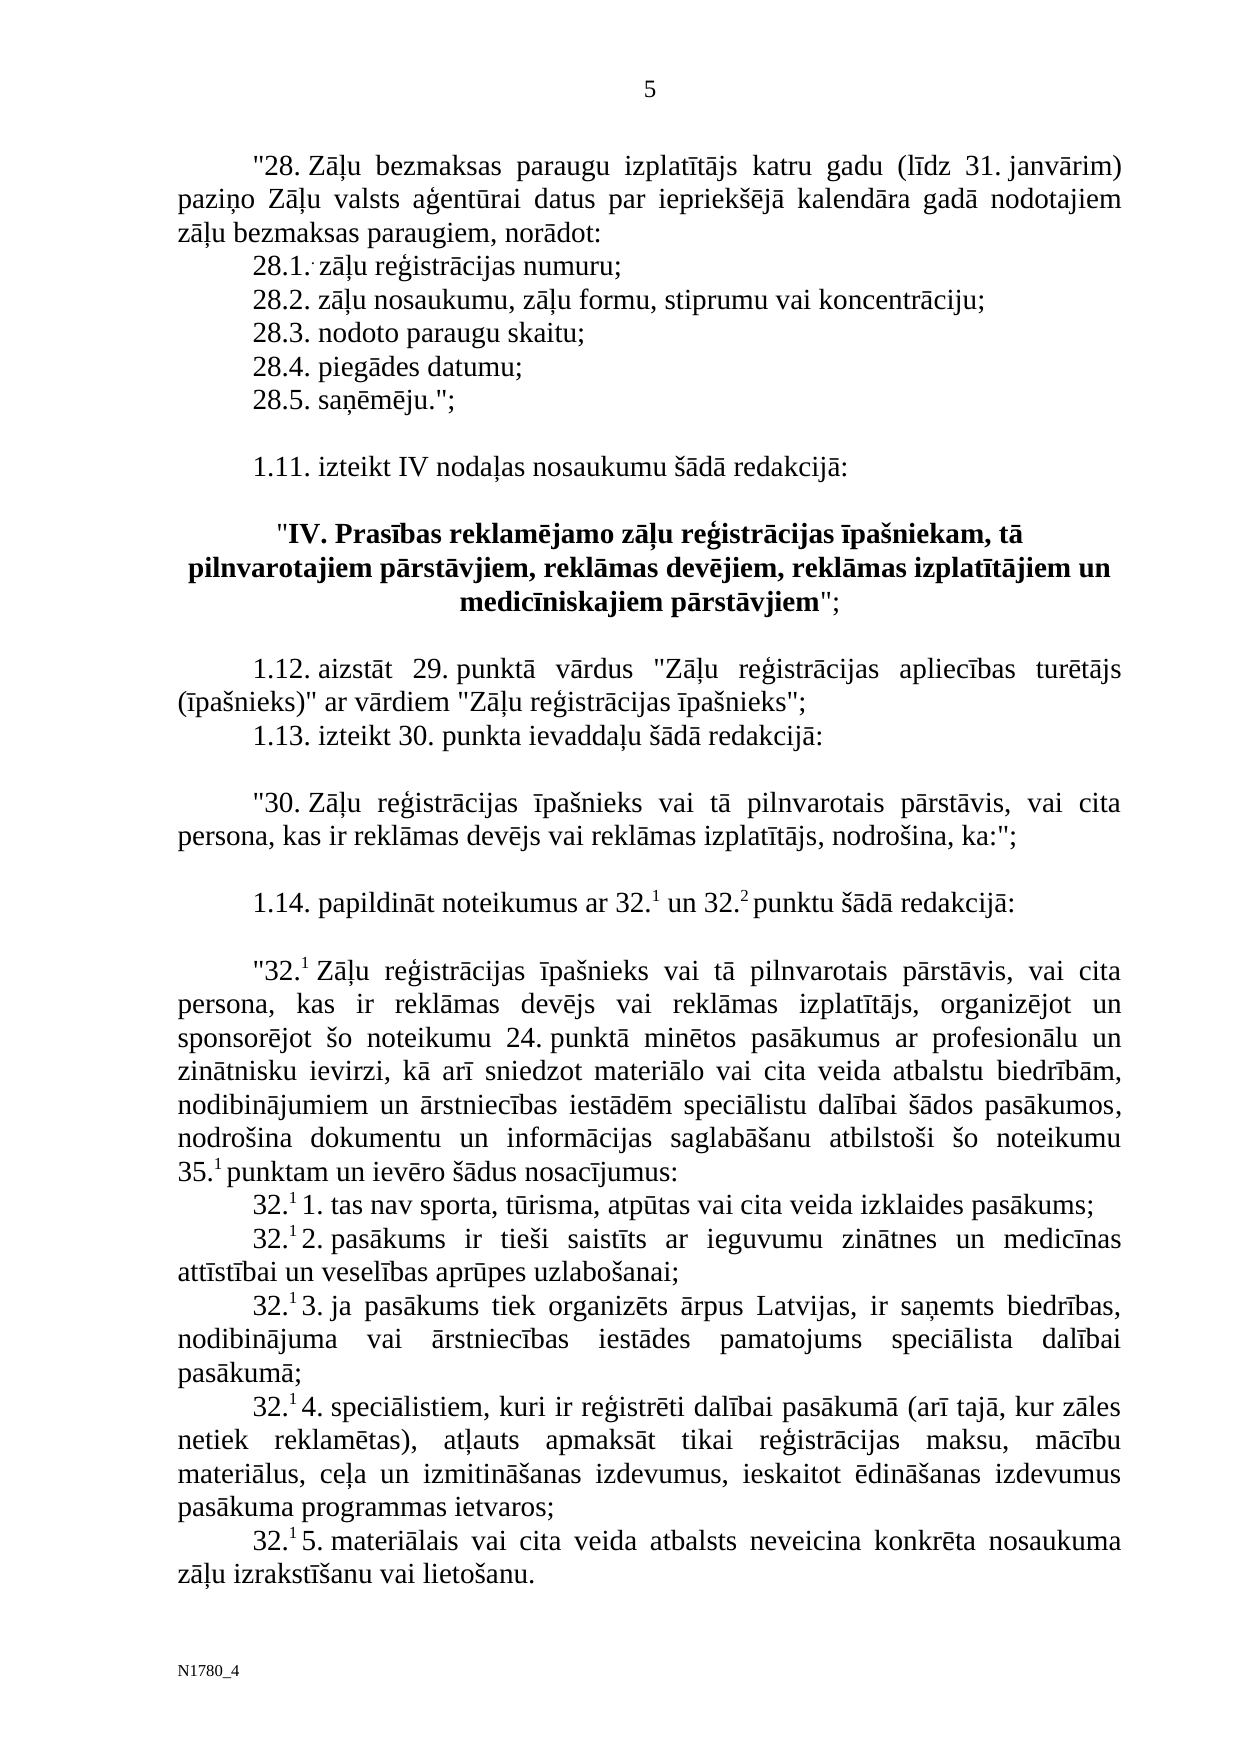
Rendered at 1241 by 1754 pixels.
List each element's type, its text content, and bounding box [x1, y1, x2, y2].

text 28.4. piegādes datumu; [177, 349, 1122, 382]
text 32.1 1. tas nav sporta, tūrisma, atpūtas vai cita veida izklaides pasākums; [177, 1187, 1122, 1221]
text 28.3. nodoto paraugu skaitu; [177, 315, 1122, 349]
text 1.14. papildināt noteikumus ar 32.1 un 32.2 punktu šādā redakcijā: [177, 886, 1122, 919]
text "IV. Prasības reklamējamo zāļu reģistrācijas īpašniekam, tā [177, 517, 1122, 550]
text 1.13. izteikt 30. punkta ievaddaļu šādā redakcijā: [177, 718, 1122, 751]
text 32.1 5. materiālais vai cita veida atbalsts neveicina konkrēta nosaukuma zāļu izrakstīšanu vai lietošanu. [177, 1523, 1122, 1590]
text 32.1 3. ja pasākums tiek organizēts ārpus Latvijas, ir saņemts biedrības, nodibinājuma vai ārstniecības iestādes pamatojums speciālista dalībai pasākumā; [177, 1288, 1122, 1389]
text "32.1 Zāļu reģistrācijas īpašnieks vai tā pilnvarotais pārstāvis, vai cita persona, kas ir reklāmas devējs vai reklāmas izplatītājs, organizējot un sponsorējot šo noteikumu 24. punktā minētos pasākumus ar profesionālu un zinātnisku ievirzi, kā arī sniedzot materiālo vai cita veida atbalstu biedrībām, nodibinājumiem un ārstniecības iestādēm speciālistu dalībai šādos pasākumos, nodrošina dokumentu un informācijas saglabāšanu atbilstoši šo noteikumu 35.1 punktam un ievēro šādus nosacījumus: [177, 953, 1122, 1187]
text 32.1 4. speciālistiem, kuri ir reģistrēti dalībai pasākumā (arī tajā, kur zāles netiek reklamētas), atļauts apmaksāt tikai reģistrācijas maksu, mācību materiālus, ceļa un izmitināšanas izdevumus, ieskaitot ēdināšanas izdevumus pasākuma programmas ietvaros; [177, 1389, 1122, 1523]
text 1.12. aizstāt 29. punktā vārdus "Zāļu reģistrācijas apliecības turētājs (īpašnieks)" ar vārdiem "Zāļu reģistrācijas īpašnieks"; [177, 651, 1122, 718]
text 28.1.. zāļu reģistrācijas numuru; [177, 248, 1122, 282]
text 28.2. zāļu nosaukumu, zāļu formu, stiprumu vai koncentrāciju; [177, 282, 1122, 315]
text 28.5. saņēmēju."; [177, 382, 1122, 416]
text "30. Zāļu reģistrācijas īpašnieks vai tā pilnvarotais pārstāvis, vai cita persona, kas ir reklāmas devējs vai reklāmas izplatītājs, nodrošina, ka:"; [177, 785, 1122, 852]
text 1.11. izteikt IV nodaļas nosaukumu šādā redakcijā: [177, 449, 1122, 483]
text pilnvarotajiem pārstāvjiem, reklāmas devējiem, reklāmas izplatītājiem un medicīniskajiem pārstāvjiem"; [177, 550, 1122, 617]
text "28. Zāļu bezmaksas paraugu izplatītājs katru gadu (līdz 31. janvārim) paziņo Zāļu valsts aģentūrai datus par iepriekšējā kalendāra gadā nodotajiem zāļu bezmaksas paraugiem, norādot: [177, 148, 1122, 248]
text 32.1 2. pasākums ir tieši saistīts ar ieguvumu zinātnes un medicīnas attīstībai un veselības aprūpes uzlabošanai; [177, 1221, 1122, 1288]
